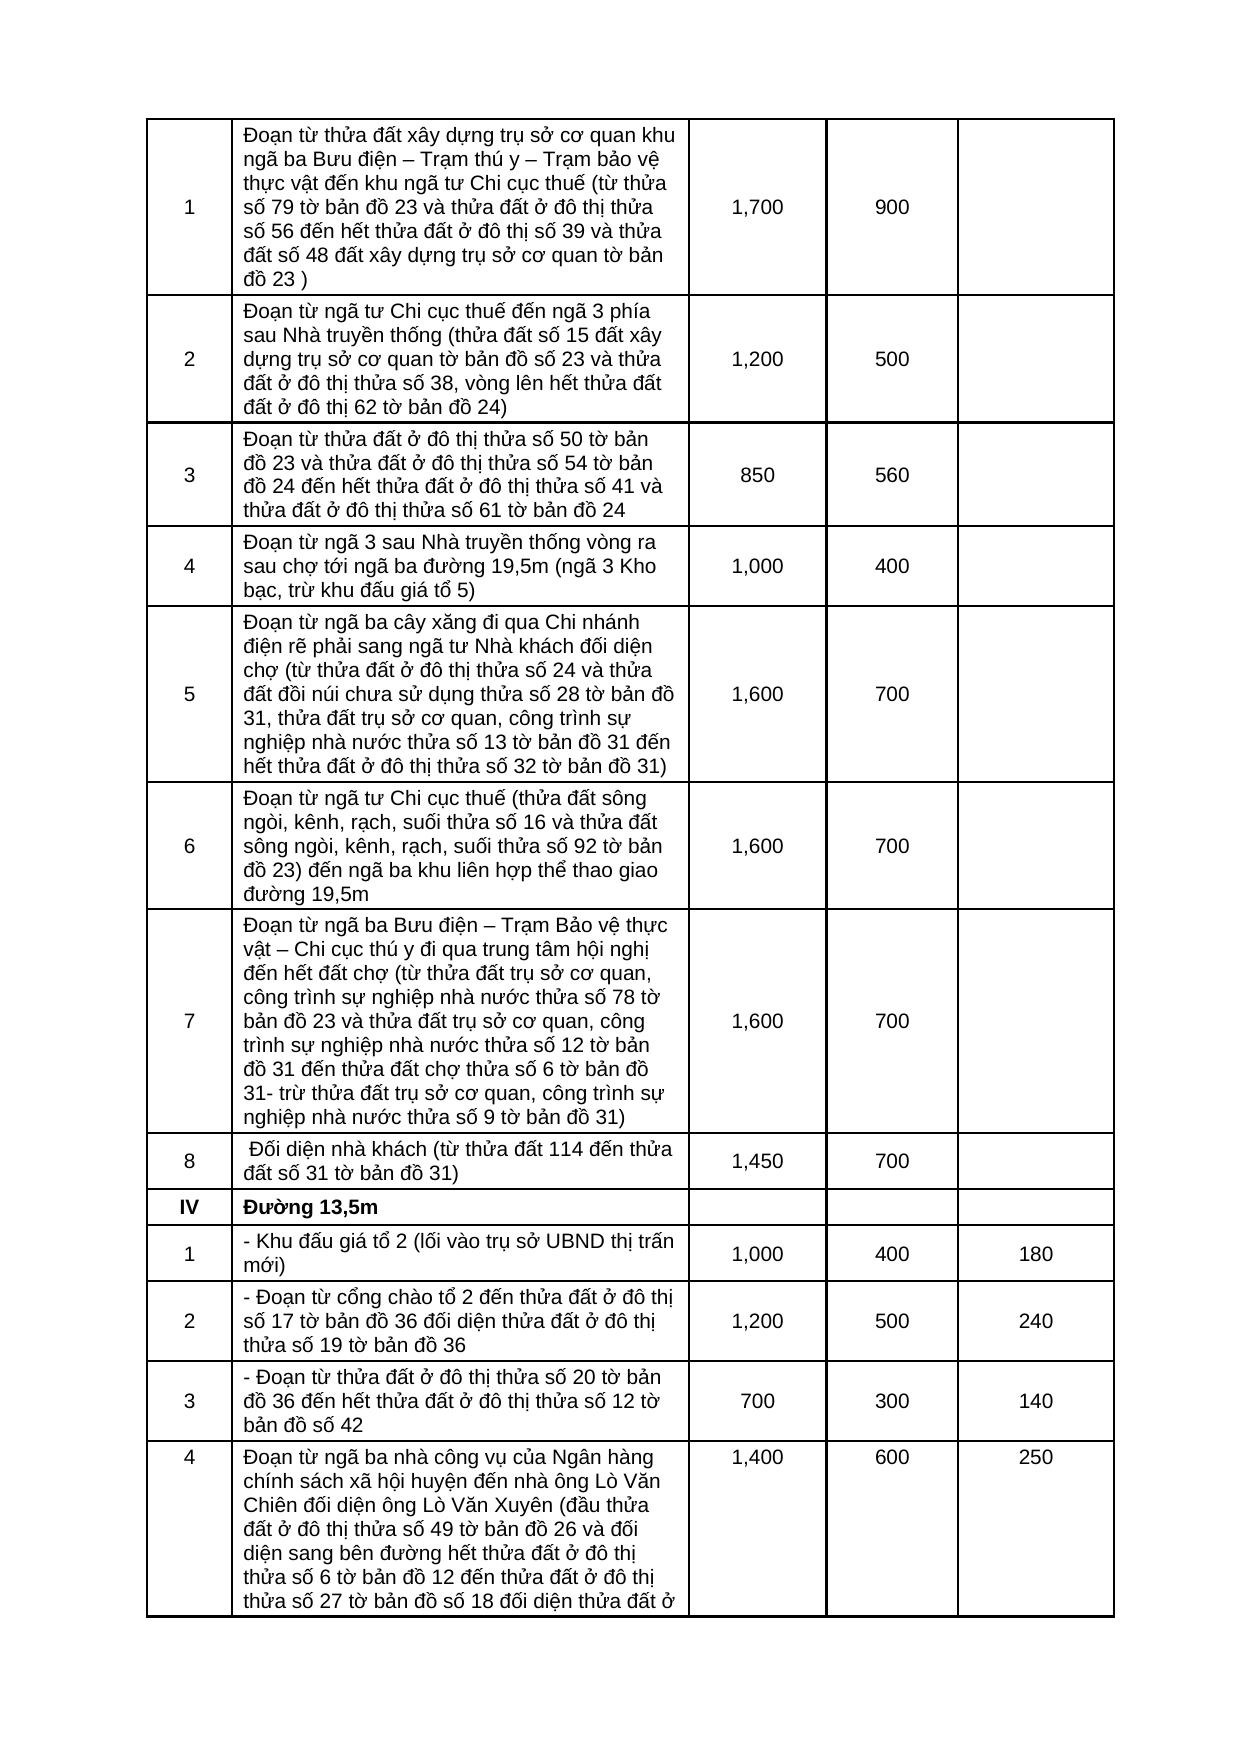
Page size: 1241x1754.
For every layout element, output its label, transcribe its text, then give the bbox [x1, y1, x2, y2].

table_cell 700 [828, 910, 957, 1132]
table_cell Đoạn từ ngã ba Bưu điện – Trạm Bảo vệ thực vật – Chi cục thú y đi qua trung tâm hội nghị đến hết đất chợ (từ thửa đất trụ sở cơ quan, công trình sự nghiệp nhà nước thửa số 78 tờ bản đồ 23 và thửa đất trụ sở cơ quan, công trình sự nghiệp nhà nước thửa số 12 tờ bản đồ 31 đến thửa đất chợ thửa số 6 tờ bản đồ 31- trừ thửa đất trụ sở cơ quan, công trình sự nghiệp nhà nước thửa số 9 tờ bản đồ 31) [233, 910, 688, 1132]
table_cell 850 [690, 424, 825, 525]
table_cell 140 [959, 1362, 1113, 1440]
table_cell [828, 1190, 957, 1224]
table_cell [959, 910, 1113, 1132]
table_cell [1115, 1132, 1121, 1188]
table_cell 8 [148, 1134, 231, 1188]
table_cell 1,600 [690, 783, 825, 908]
table_cell [959, 1134, 1113, 1188]
table_cell [959, 296, 1113, 421]
table_cell 1,450 [690, 1134, 825, 1188]
table_cell 4 [148, 1442, 231, 1615]
table_cell 600 [828, 1442, 957, 1615]
table_cell 700 [828, 783, 957, 908]
table_cell [1115, 1280, 1121, 1360]
table_cell Đường 13,5m [233, 1190, 688, 1224]
table_cell 500 [828, 296, 957, 421]
table_cell 400 [828, 527, 957, 605]
table_cell 4 [148, 527, 231, 605]
table_cell 1,600 [690, 607, 825, 781]
table_cell IV [148, 1190, 231, 1224]
table_cell Đoạn từ ngã ba nhà công vụ của Ngân hàng chính sách xã hội huyện đến nhà ông Lò Văn Chiên đối diện ông Lò Văn Xuyên (đầu thửa đất ở đô thị thửa số 49 tờ bản đồ 26 và đối diện sang bên đường hết thửa đất ở đô thị thửa số 6 tờ bản đồ 12 đến thửa đất ở đô thị thửa số 27 tờ bản đồ số 18 đối diện thửa đất ở đô thị tờ bản đồ số 18) [233, 1442, 688, 1615]
table_cell 1,200 [690, 1282, 825, 1360]
table_cell Đoạn từ ngã tư Chi cục thuế đến ngã 3 phía sau Nhà truyền thống (thửa đất số 15 đất xây dựng trụ sở cơ quan tờ bản đồ số 23 và thửa đất ở đô thị thửa số 38, vòng lên hết thửa đất đất ở đô thị 62 tờ bản đồ 24) [233, 296, 688, 421]
table_cell [690, 1190, 825, 1224]
table_cell 3 [148, 1362, 231, 1440]
table_cell 1,600 [690, 910, 825, 1132]
table_cell 1 [148, 120, 231, 294]
table_cell 1 [148, 1226, 231, 1280]
table_cell 2 [148, 296, 231, 421]
table_cell [1115, 525, 1121, 605]
table_cell 700 [690, 1362, 825, 1440]
table_cell [1115, 1360, 1121, 1440]
table_cell [1115, 908, 1121, 1132]
table_cell 2 [148, 1282, 231, 1360]
table_cell 1,200 [690, 296, 825, 421]
table_cell [1115, 294, 1121, 421]
table_cell [1115, 1188, 1121, 1224]
table_cell Đoạn từ ngã tư Chi cục thuế (thửa đất sông ngòi, kênh, rạch, suối thửa số 16 và thửa đất sông ngòi, kênh, rạch, suối thửa số 92 tờ bản đồ 23) đến ngã ba khu liên hợp thể thao giao đường 19,5m [233, 783, 688, 908]
table_cell 3 [148, 424, 231, 525]
table_cell [1115, 118, 1121, 294]
table_cell [1115, 781, 1121, 908]
table_cell 900 [828, 120, 957, 294]
table_cell 6 [148, 783, 231, 908]
table_cell [1115, 1477, 1121, 1615]
table_cell 240 [959, 1282, 1113, 1360]
table_cell Đối diện nhà khách (từ thửa đất 114 đến thửa đất số 31 tờ bản đồ 31) [233, 1134, 688, 1188]
table_cell 180 [959, 1226, 1113, 1280]
table_cell Đoạn từ thửa đất ở đô thị thửa số 50 tờ bản đồ 23 và thửa đất ở đô thị thửa số 54 tờ bản đồ 24 đến hết thửa đất ở đô thị thửa số 41 và thửa đất ở đô thị thửa số 61 tờ bản đồ 24 [233, 424, 688, 525]
table_cell 1,700 [690, 120, 825, 294]
table_cell 500 [828, 1282, 957, 1360]
table_cell 1,000 [690, 1226, 825, 1280]
table_cell - Đoạn từ thửa đất ở đô thị thửa số 20 tờ bản đồ 36 đến hết thửa đất ở đô thị thửa số 12 tờ bản đồ số 42 [233, 1362, 688, 1440]
table_cell 300 [828, 1362, 957, 1440]
table_cell 700 [828, 1134, 957, 1188]
table_cell [1115, 1224, 1121, 1280]
table_cell 700 [828, 607, 957, 781]
table_cell 5 [148, 607, 231, 781]
table_cell Đoạn từ ngã ba cây xăng đi qua Chi nhánh điện rẽ phải sang ngã tư Nhà khách đối diện chợ (từ thửa đất ở đô thị thửa số 24 và thửa đất đồi núi chưa sử dụng thửa số 28 tờ bản đồ 31, thửa đất trụ sở cơ quan, công trình sự nghiệp nhà nước thửa số 13 tờ bản đồ 31 đến hết thửa đất ở đô thị thửa số 32 tờ bản đồ 31) [233, 607, 688, 781]
table_cell 560 [828, 424, 957, 525]
table_cell [1115, 1440, 1121, 1477]
table_cell - Khu đấu giá tổ 2 (lối vào trụ sở UBND thị trấn mới) [233, 1226, 688, 1280]
table_cell [959, 527, 1113, 605]
table_cell 250 [959, 1442, 1113, 1615]
table_cell Đoạn từ ngã 3 sau Nhà truyền thống vòng ra sau chợ tới ngã ba đường 19,5m (ngã 3 Kho bạc, trừ khu đấu giá tổ 5) [233, 527, 688, 605]
table_cell [959, 783, 1113, 908]
table_cell 1,400 [690, 1442, 825, 1615]
table_cell [959, 607, 1113, 781]
table_cell [959, 1190, 1113, 1224]
table_cell 400 [828, 1226, 957, 1280]
table_cell [1115, 421, 1121, 525]
table_cell - Đoạn từ cổng chào tổ 2 đến thửa đất ở đô thị số 17 tờ bản đồ 36 đối diện thửa đất ở đô thị thửa số 19 tờ bản đồ 36 [233, 1282, 688, 1360]
table_cell [1115, 605, 1121, 781]
table_cell 7 [148, 910, 231, 1132]
table_cell 1,000 [690, 527, 825, 605]
table_cell [959, 120, 1113, 294]
table_cell Đoạn từ thửa đất xây dựng trụ sở cơ quan khu ngã ba Bưu điện – Trạm thú y – Trạm bảo vệ thực vật đến khu ngã tư Chi cục thuế (từ thửa số 79 tờ bản đồ 23 và thửa đất ở đô thị thửa số 56 đến hết thửa đất ở đô thị số 39 và thửa đất số 48 đất xây dựng trụ sở cơ quan tờ bản đồ 23 ) [233, 120, 688, 294]
table_cell [959, 424, 1113, 525]
